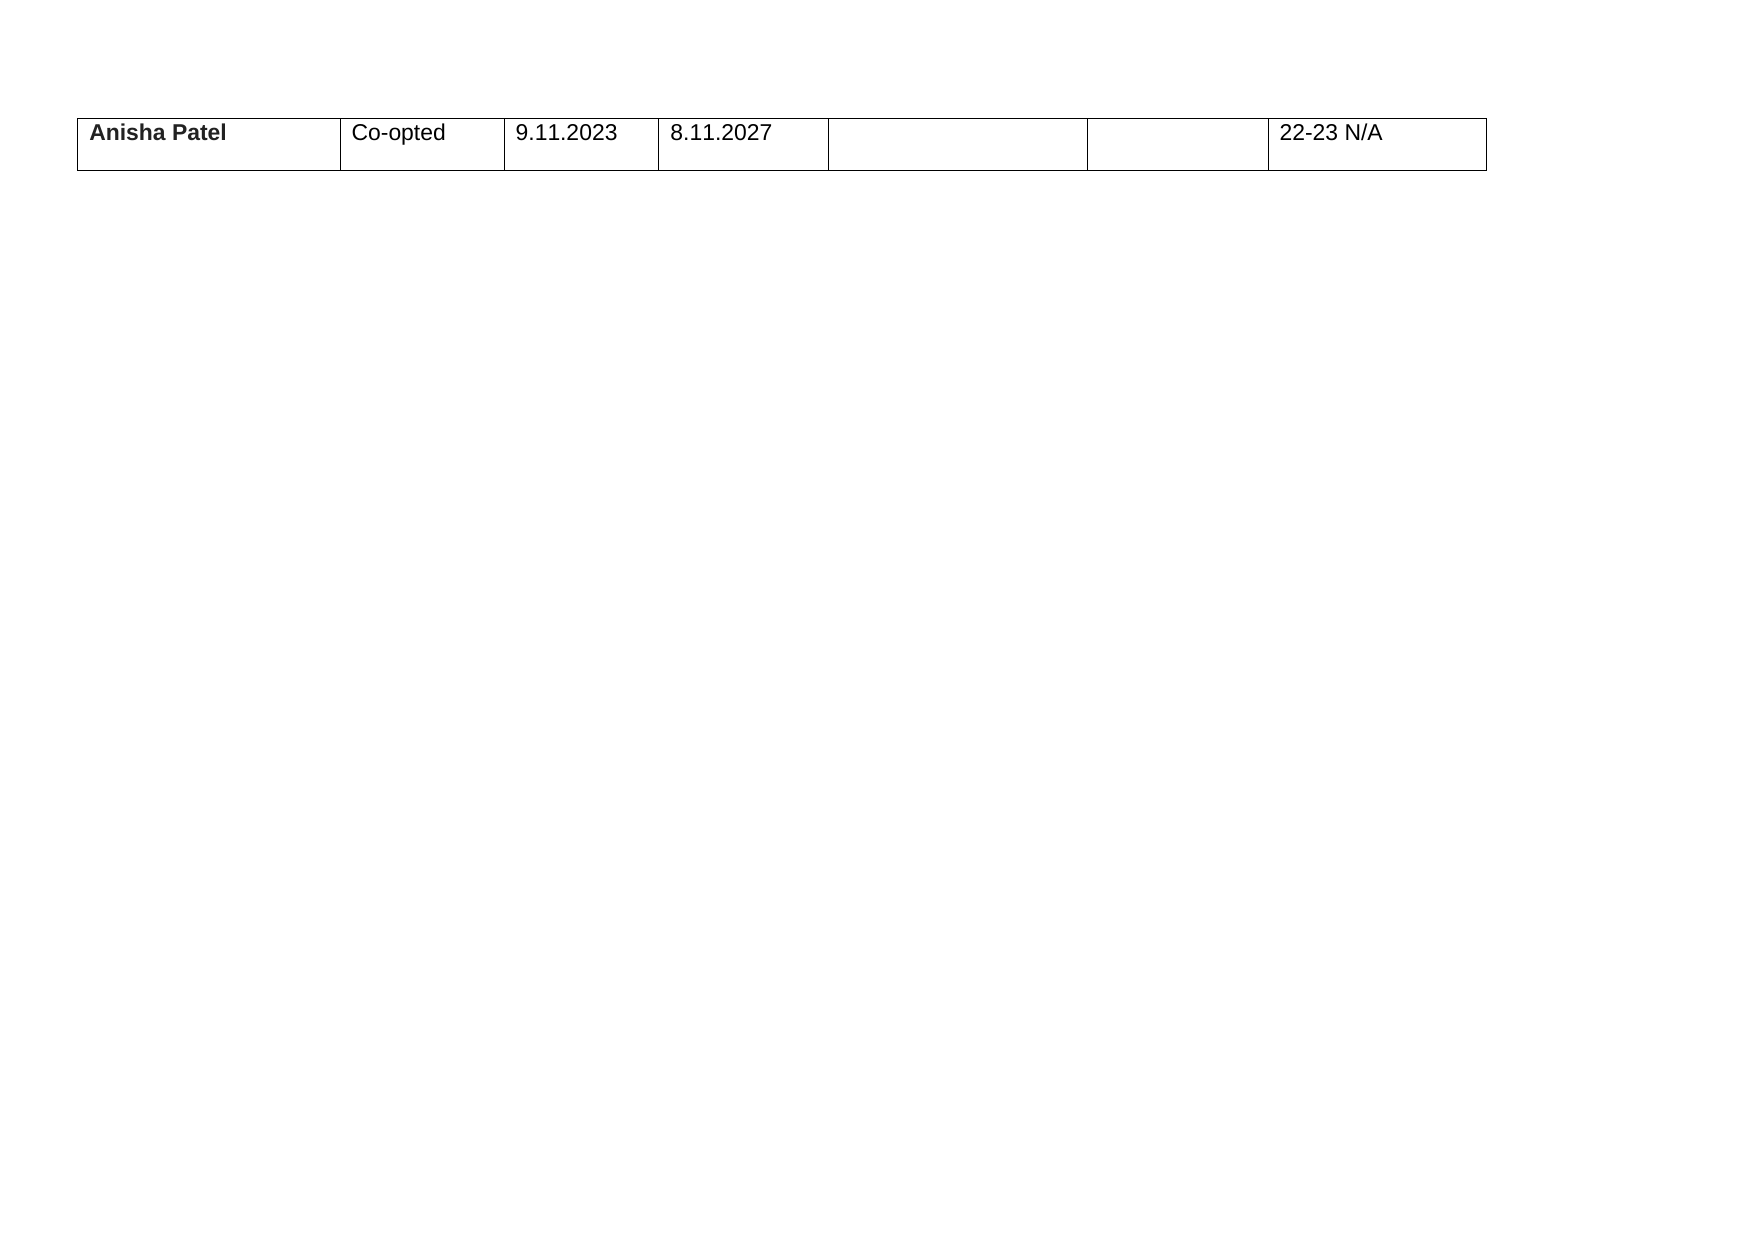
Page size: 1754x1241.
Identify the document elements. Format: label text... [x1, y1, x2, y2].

table_cell [829, 119, 1087, 170]
table_cell Anisha Patel [78, 119, 340, 170]
table_cell 9.11.2023 [505, 119, 658, 170]
table_cell 8.11.2027 [659, 119, 828, 170]
table_cell [1088, 119, 1268, 170]
table_cell Co-opted [341, 119, 504, 170]
table_cell 22-23 N/A [1269, 119, 1486, 170]
